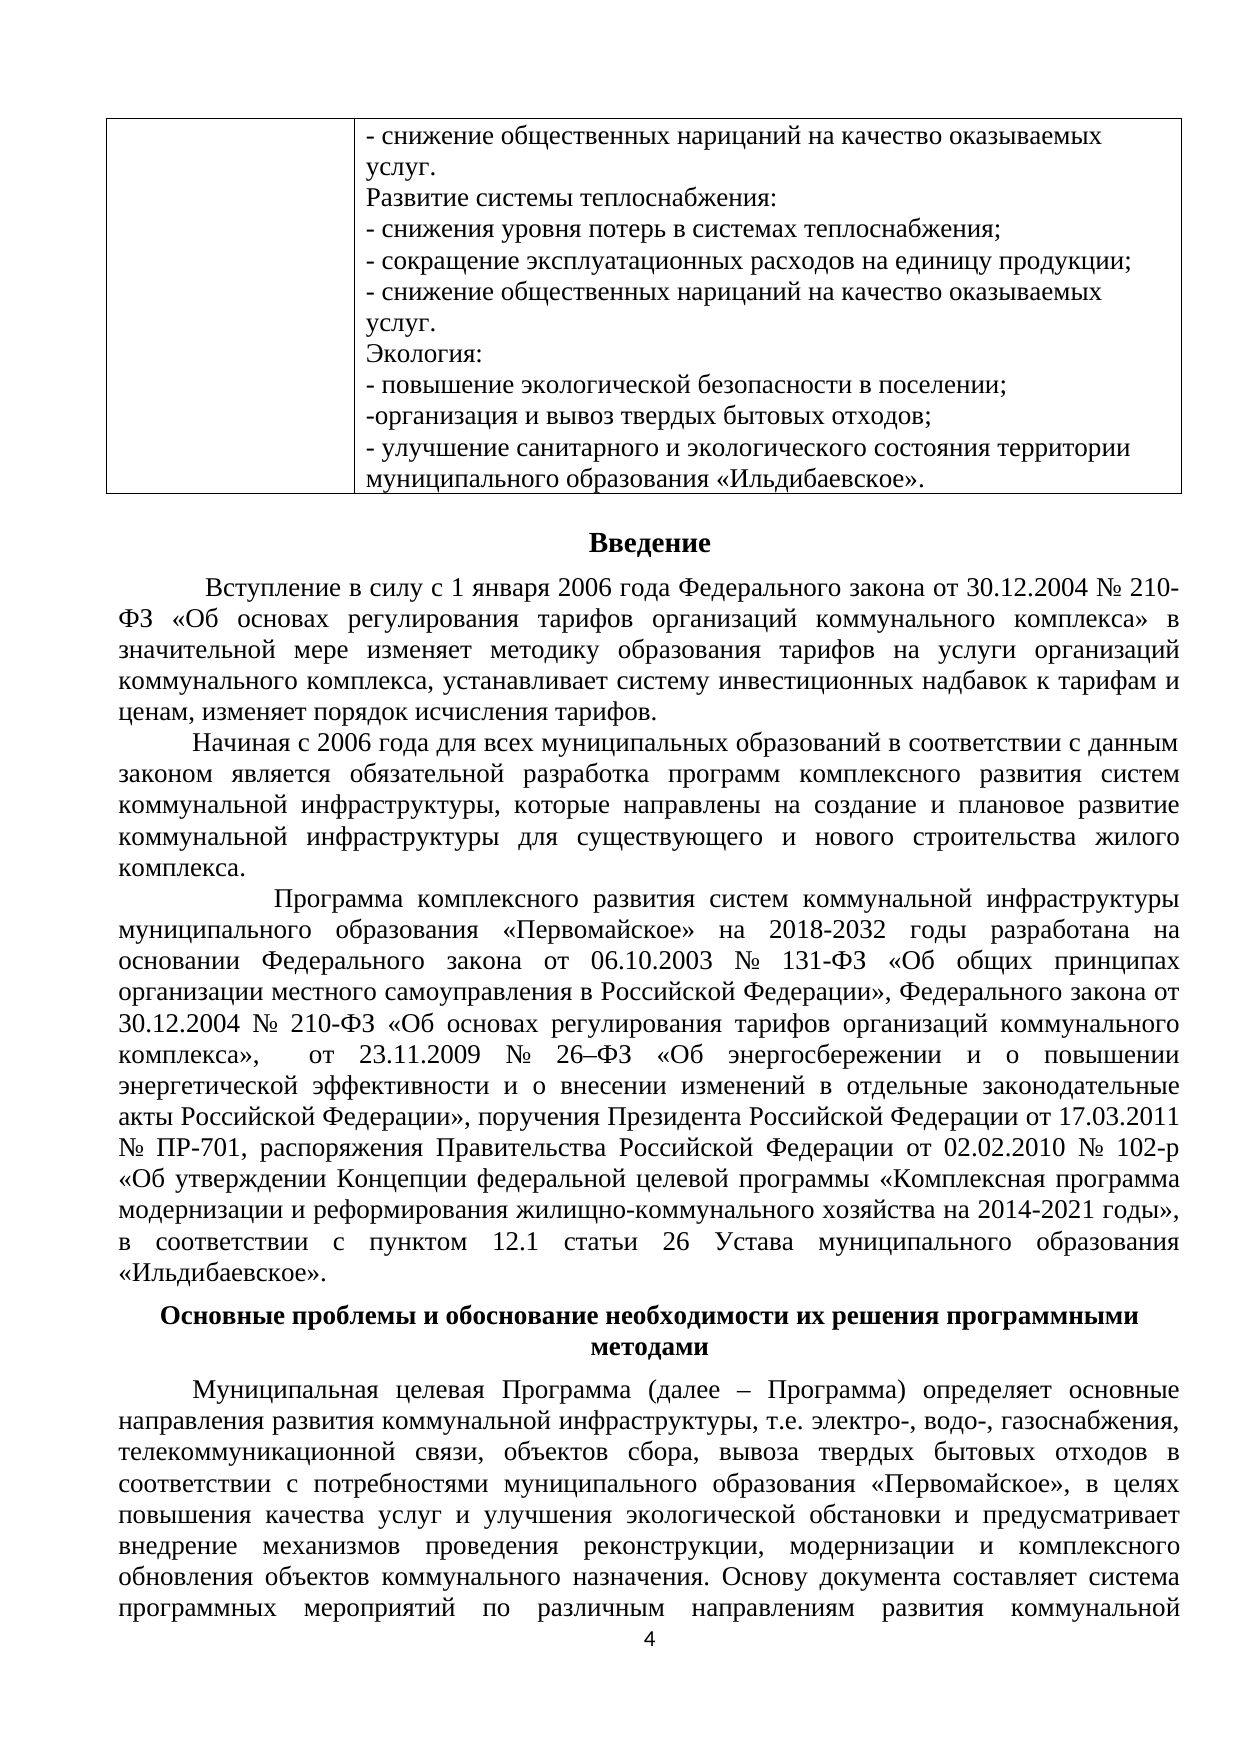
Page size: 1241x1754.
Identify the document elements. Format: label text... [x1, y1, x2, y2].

text Начиная с 2006 года для всех муниципальных образований в соответствии с данным законом является обязательной разработка программ комплексного развития систем коммунальной инфраструктуры, которые направлены на создание и плановое развитие коммунальной инфраструктуры для существующего и нового строительства жилого комплекса. [118, 726, 1181, 882]
text Программа комплексного развития систем коммунальной инфраструктуры муниципального образования «Первомайское» на 2018-2032 годы разработана на основании Федерального закона от 06.10.2003 № 131-ФЗ «Об общих принципах организации местного самоуправления в Российской Федерации», Федерального закона от 30.12.2004 № 210-ФЗ «Об основах регулирования тарифов организаций коммунального комплекса», от 23.11.2009 № 26–ФЗ «Об энергосбережении и о повышении энергетической эффективности и о внесении изменений в отдельные законодательные акты Российской Федерации», поручения Президента Российской Федерации от 17.03.2011 № ПР-701, распоряжения Правительства Российской Федерации от 02.02.2010 № 102-р «Об утверждении Концепции федеральной целевой программы «Комплексная программа модернизации и реформирования жилищно-коммунального хозяйства на 2014-2021 годы», в соответствии с пунктом 12.1 статьи 26 Устава муниципального образования «Ильдибаевское». [118, 882, 1181, 1287]
text Вступление в силу с 1 января 2006 года Федерального закона от 30.12.2004 № 210-ФЗ «Об основах регулирования тарифов организаций коммунального комплекса» в значительной мере изменяет методику образования тарифов на услуги организаций коммунального комплекса, устанавливает систему инвестиционных надбавок к тарифам и ценам, изменяет порядок исчисления тарифов. [118, 571, 1181, 726]
text Основные проблемы и обоснование необходимости их решения программными методами [118, 1299, 1181, 1361]
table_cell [355, 119, 1181, 493]
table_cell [107, 119, 354, 493]
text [118, 1373, 1181, 1622]
text Введение [118, 525, 1181, 559]
